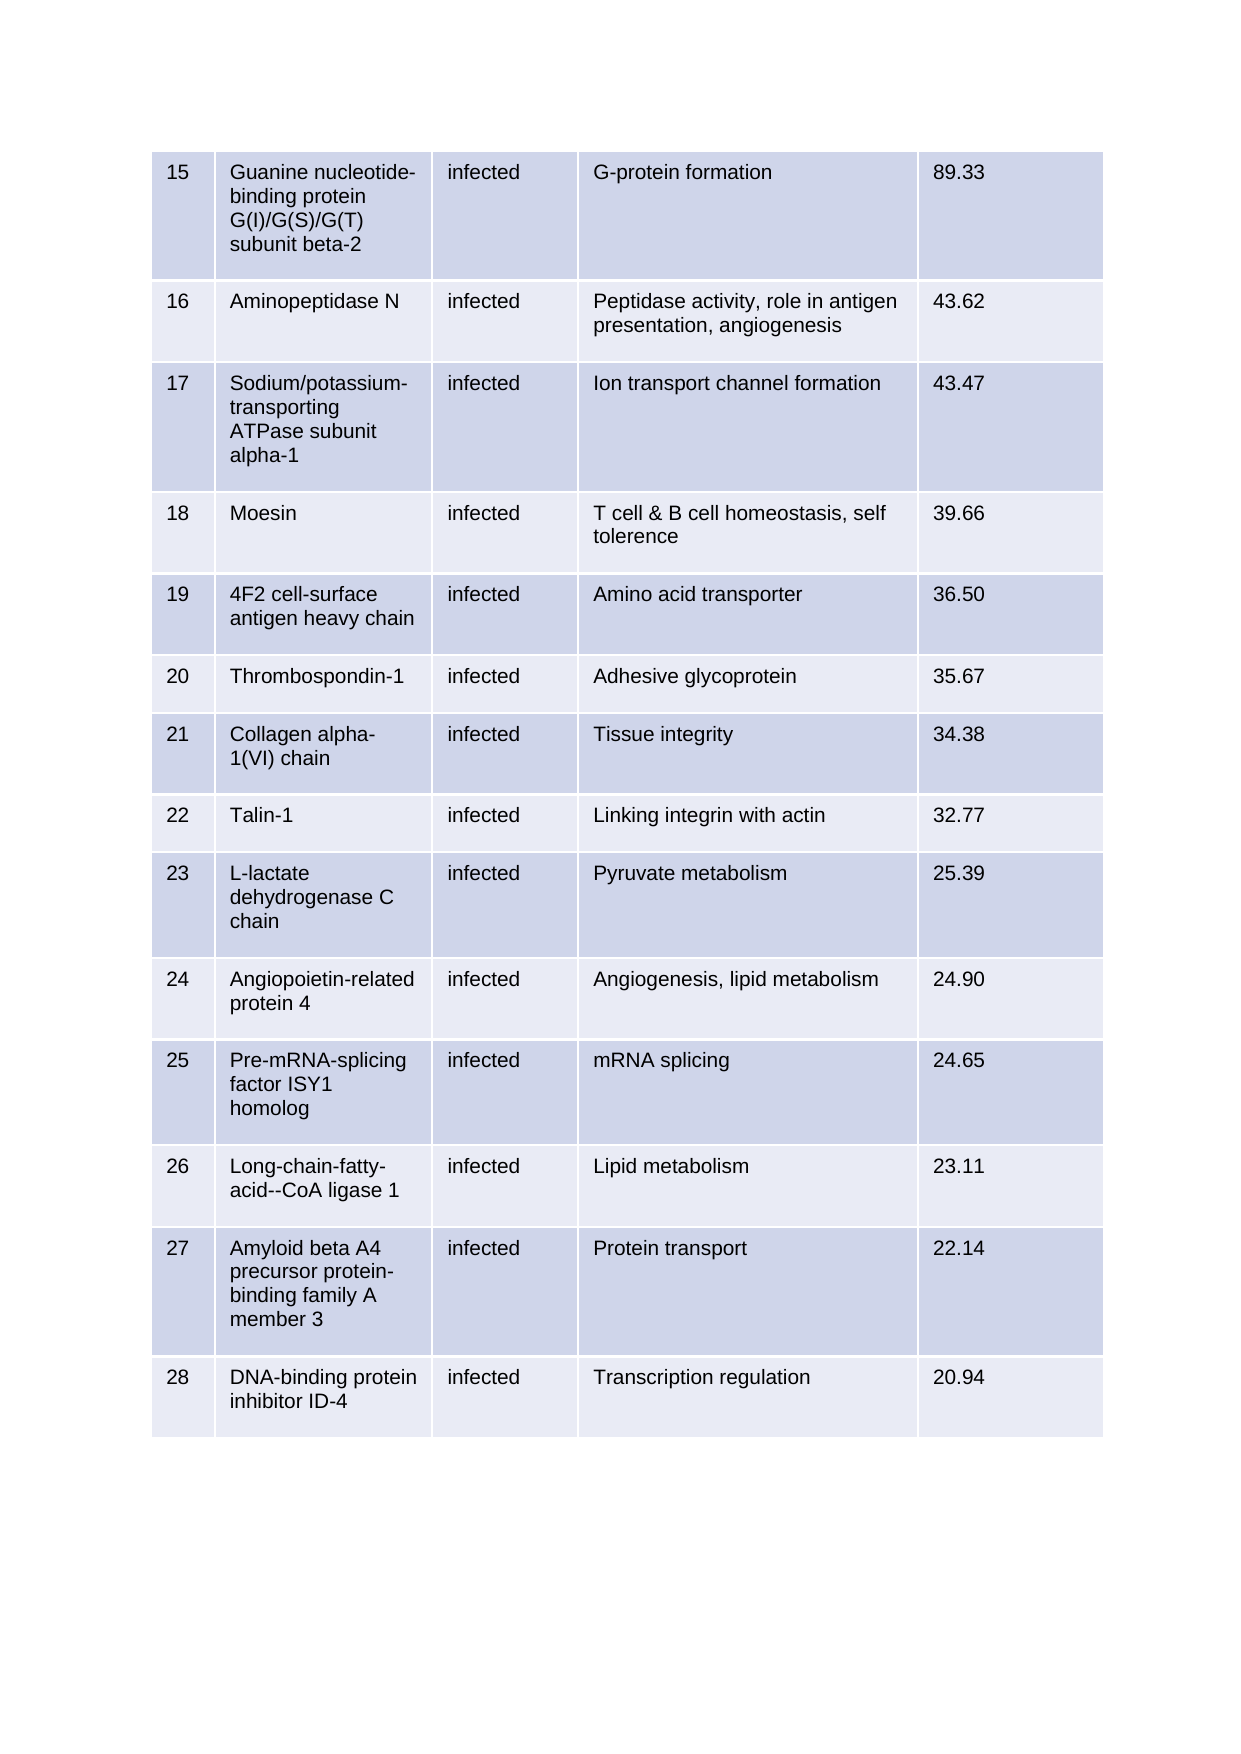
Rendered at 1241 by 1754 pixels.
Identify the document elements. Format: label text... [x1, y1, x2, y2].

table_cell 32.77 [919, 796, 1103, 851]
table_cell Amino acid transporter [579, 575, 917, 654]
table_cell 20 [152, 656, 214, 712]
table_cell infected [433, 959, 577, 1038]
table_cell infected [433, 1146, 577, 1226]
table_cell Aminopeptidase N [216, 282, 431, 361]
table_cell 22 [152, 796, 214, 851]
table_cell 35.67 [919, 656, 1103, 712]
table_cell 36.50 [919, 575, 1103, 654]
table_cell 24.65 [919, 1041, 1103, 1144]
table_cell DNA-binding protein inhibitor ID-4 [216, 1358, 431, 1437]
table_cell 16 [152, 282, 214, 361]
table_cell infected [433, 363, 577, 491]
table_cell 43.47 [919, 363, 1103, 491]
table_cell Angiogenesis, lipid metabolism [579, 959, 917, 1038]
table_cell Collagen alpha-1(VI) chain [216, 714, 431, 793]
table_cell Tissue integrity [579, 714, 917, 793]
table_cell Angiopoietin-related protein 4 [216, 959, 431, 1038]
table_cell infected [433, 656, 577, 712]
table_cell infected [433, 493, 577, 572]
table_cell 25 [152, 1041, 214, 1144]
table_cell Amyloid beta A4 precursor protein-binding family A member 3 [216, 1228, 431, 1355]
table_cell Linking integrin with actin [579, 796, 917, 851]
table_cell 43.62 [919, 282, 1103, 361]
table_cell Lipid metabolism [579, 1146, 917, 1226]
table_cell infected [433, 853, 577, 957]
table_cell 26 [152, 1146, 214, 1226]
table_cell 39.66 [919, 493, 1103, 572]
table_cell Moesin [216, 493, 431, 572]
table_cell 20.94 [919, 1358, 1103, 1437]
table_cell 34.38 [919, 714, 1103, 793]
table_cell infected [433, 575, 577, 654]
table_cell infected [433, 714, 577, 793]
table_cell Sodium/potassium-transporting ATPase subunit alpha-1 [216, 363, 431, 491]
table_cell 17 [152, 363, 214, 491]
table_cell infected [433, 152, 577, 279]
table_cell T cell & B cell homeostasis, self tolerence [579, 493, 917, 572]
table_cell 23.11 [919, 1146, 1103, 1226]
table_cell Pyruvate metabolism [579, 853, 917, 957]
table_cell 24 [152, 959, 214, 1038]
table_cell 4F2 cell-surface antigen heavy chain [216, 575, 431, 654]
table_cell Guanine nucleotide-binding protein G(I)/G(S)/G(T) subunit beta-2 [216, 152, 431, 279]
table_cell Protein transport [579, 1228, 917, 1355]
table_cell infected [433, 282, 577, 361]
table_cell infected [433, 796, 577, 851]
table_cell infected [433, 1041, 577, 1144]
table_cell 27 [152, 1228, 214, 1355]
table_cell Pre-mRNA-splicing factor ISY1 homolog [216, 1041, 431, 1144]
table_cell Adhesive glycoprotein [579, 656, 917, 712]
table_cell 18 [152, 493, 214, 572]
table_cell 25.39 [919, 853, 1103, 957]
table_cell Transcription regulation [579, 1358, 917, 1437]
table_cell Peptidase activity, role in antigen presentation, angiogenesis [579, 282, 917, 361]
table_cell G-protein formation [579, 152, 917, 279]
table_cell 19 [152, 575, 214, 654]
table_cell 23 [152, 853, 214, 957]
table_cell 22.14 [919, 1228, 1103, 1355]
table_cell infected [433, 1358, 577, 1437]
table_cell 15 [152, 152, 214, 279]
table_cell Long-chain-fatty-acid--CoA ligase 1 [216, 1146, 431, 1226]
table_cell Ion transport channel formation [579, 363, 917, 491]
table_cell mRNA splicing [579, 1041, 917, 1144]
table_cell 21 [152, 714, 214, 793]
table_cell Talin-1 [216, 796, 431, 851]
table_cell L-lactate dehydrogenase C chain [216, 853, 431, 957]
table_cell Thrombospondin-1 [216, 656, 431, 712]
table_cell 24.90 [919, 959, 1103, 1038]
table_cell 28 [152, 1358, 214, 1437]
table_cell infected [433, 1228, 577, 1355]
table_cell 89.33 [919, 152, 1103, 279]
